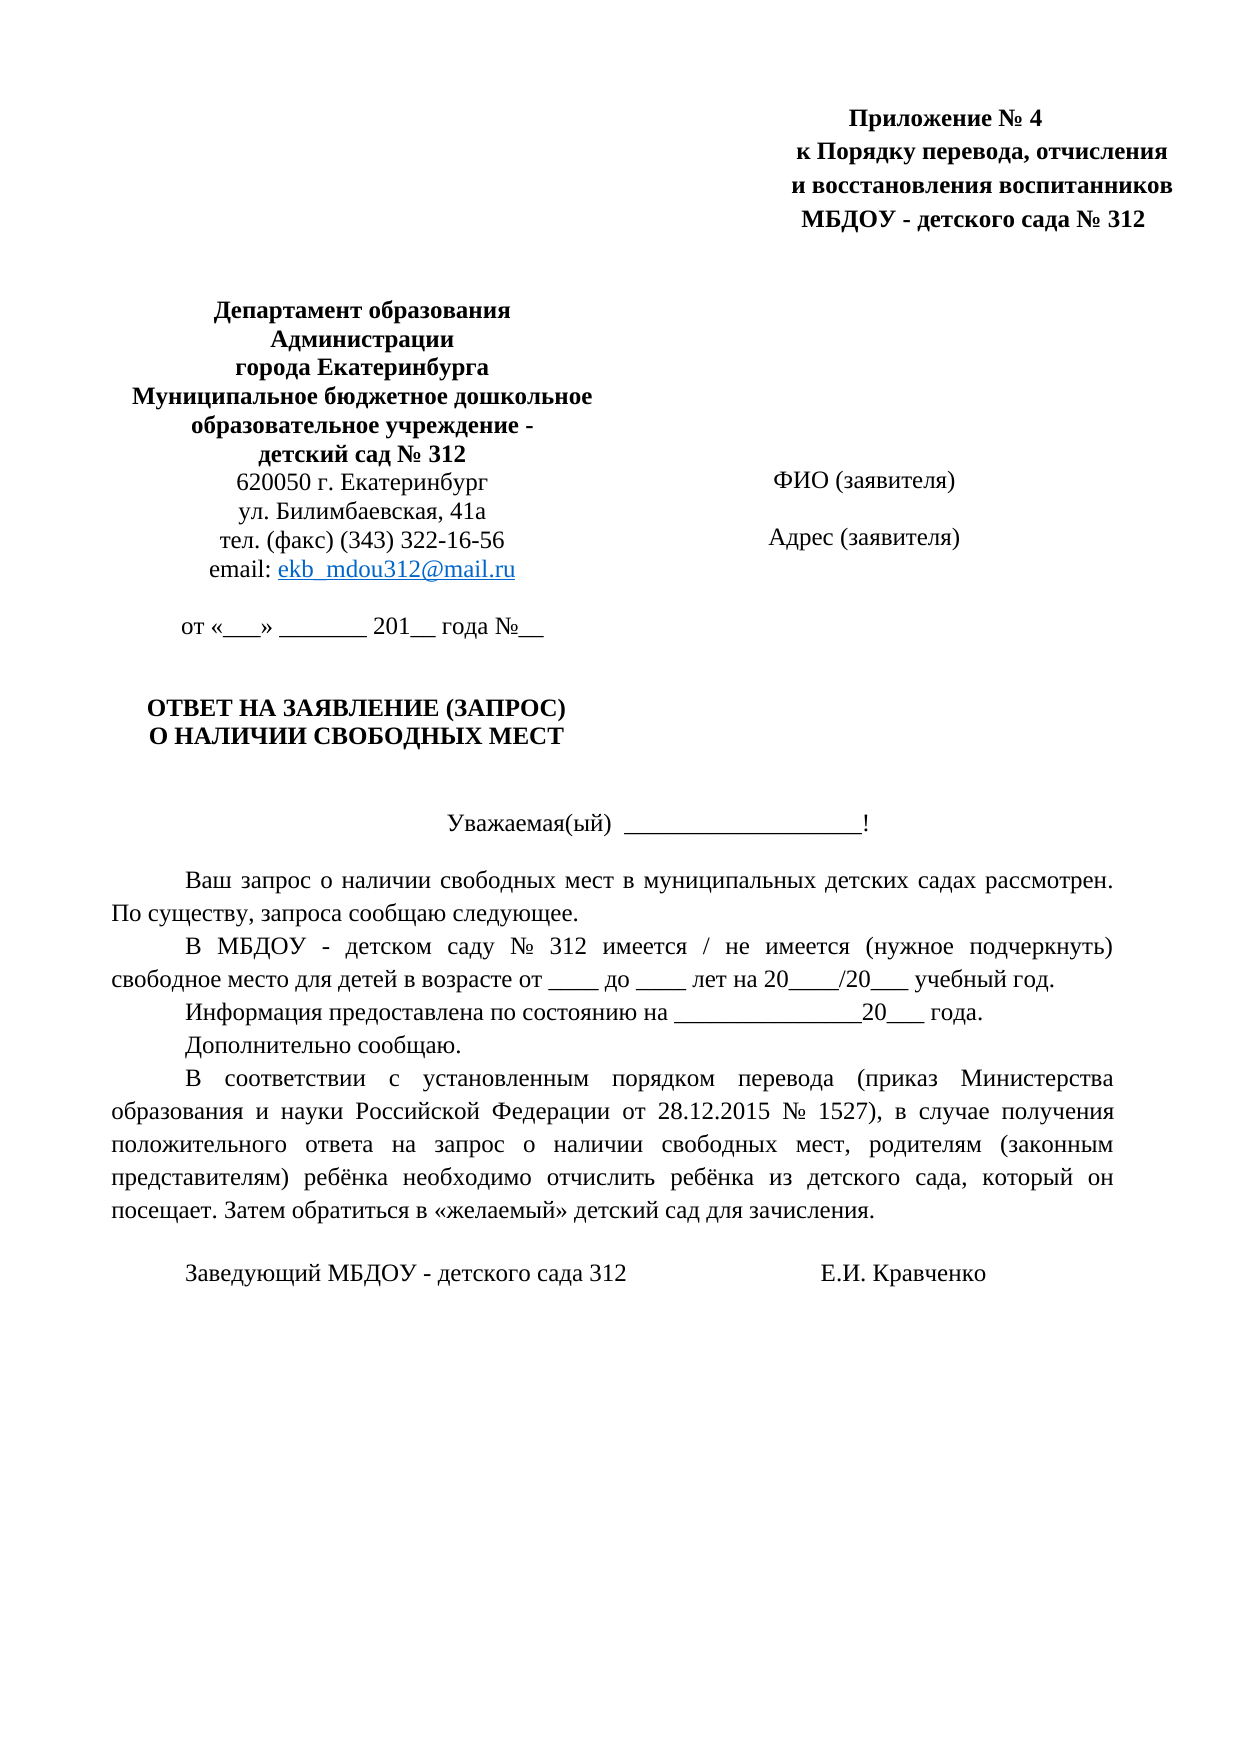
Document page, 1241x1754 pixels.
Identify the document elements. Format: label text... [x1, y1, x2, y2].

text Приложение № 4 [790, 103, 1101, 132]
text Заведующий МБДОУ - детского сада 312 Е.И. Кравченко [121, 1257, 990, 1288]
text В соответствии с установленным порядком перевода (приказ Министерства образования и науки Российской Федерации от 28.12.2015 № 1527), в случае получения положительного ответа на запрос о наличии свободных мест, родителям (законным представителям) ребёнка необходимо отчислить ребёнка из детского сада, который он посещает. Затем обратиться в «желаемый» детский сад для зачисления. [111, 1063, 1115, 1224]
text Уважаемая(ый) ___________________! [111, 808, 1132, 836]
text к Порядку перевода, отчисления и восстановления воспитанников [790, 132, 1174, 200]
text Информация предоставлена по состоянию на _______________20___ года. [111, 997, 1115, 1026]
text Дополнительно сообщаю. [111, 1030, 1115, 1059]
table_header ФИО (заявителя) Адрес (заявителя) [613, 295, 1115, 750]
table_cell ОТВЕТ НА ЗАЯВЛЕНИЕ (ЗАПРОС) О НАЛИЧИИ СВОБОДНЫХ МЕСТ [111, 693, 613, 750]
text В МБДОУ - детском саду № 312 имеется / не имеется (нужное подчеркнуть) свободное место для детей в возрасте от ____ до ____ лет на 20____/20___ учебный год. [111, 931, 1115, 993]
text Ваш запрос о наличии свободных мест в муниципальных детских садах рассмотрен. По существу, запроса сообщаю следующее. [111, 865, 1115, 927]
text МБДОУ - детского сада № 312 [790, 200, 1156, 234]
table_header Департамент образования Администрации города Екатеринбурга Муниципальное бюджетное дошкольное образовательное учреждение - детский сад № 312 620050 г. Екатеринбург ул. Билимбаевская, 41а тел. (факс) (343) 322-16-56 email: ekb_mdou312@mail.ru от «___» _______ 201__ года №__ [111, 295, 613, 693]
